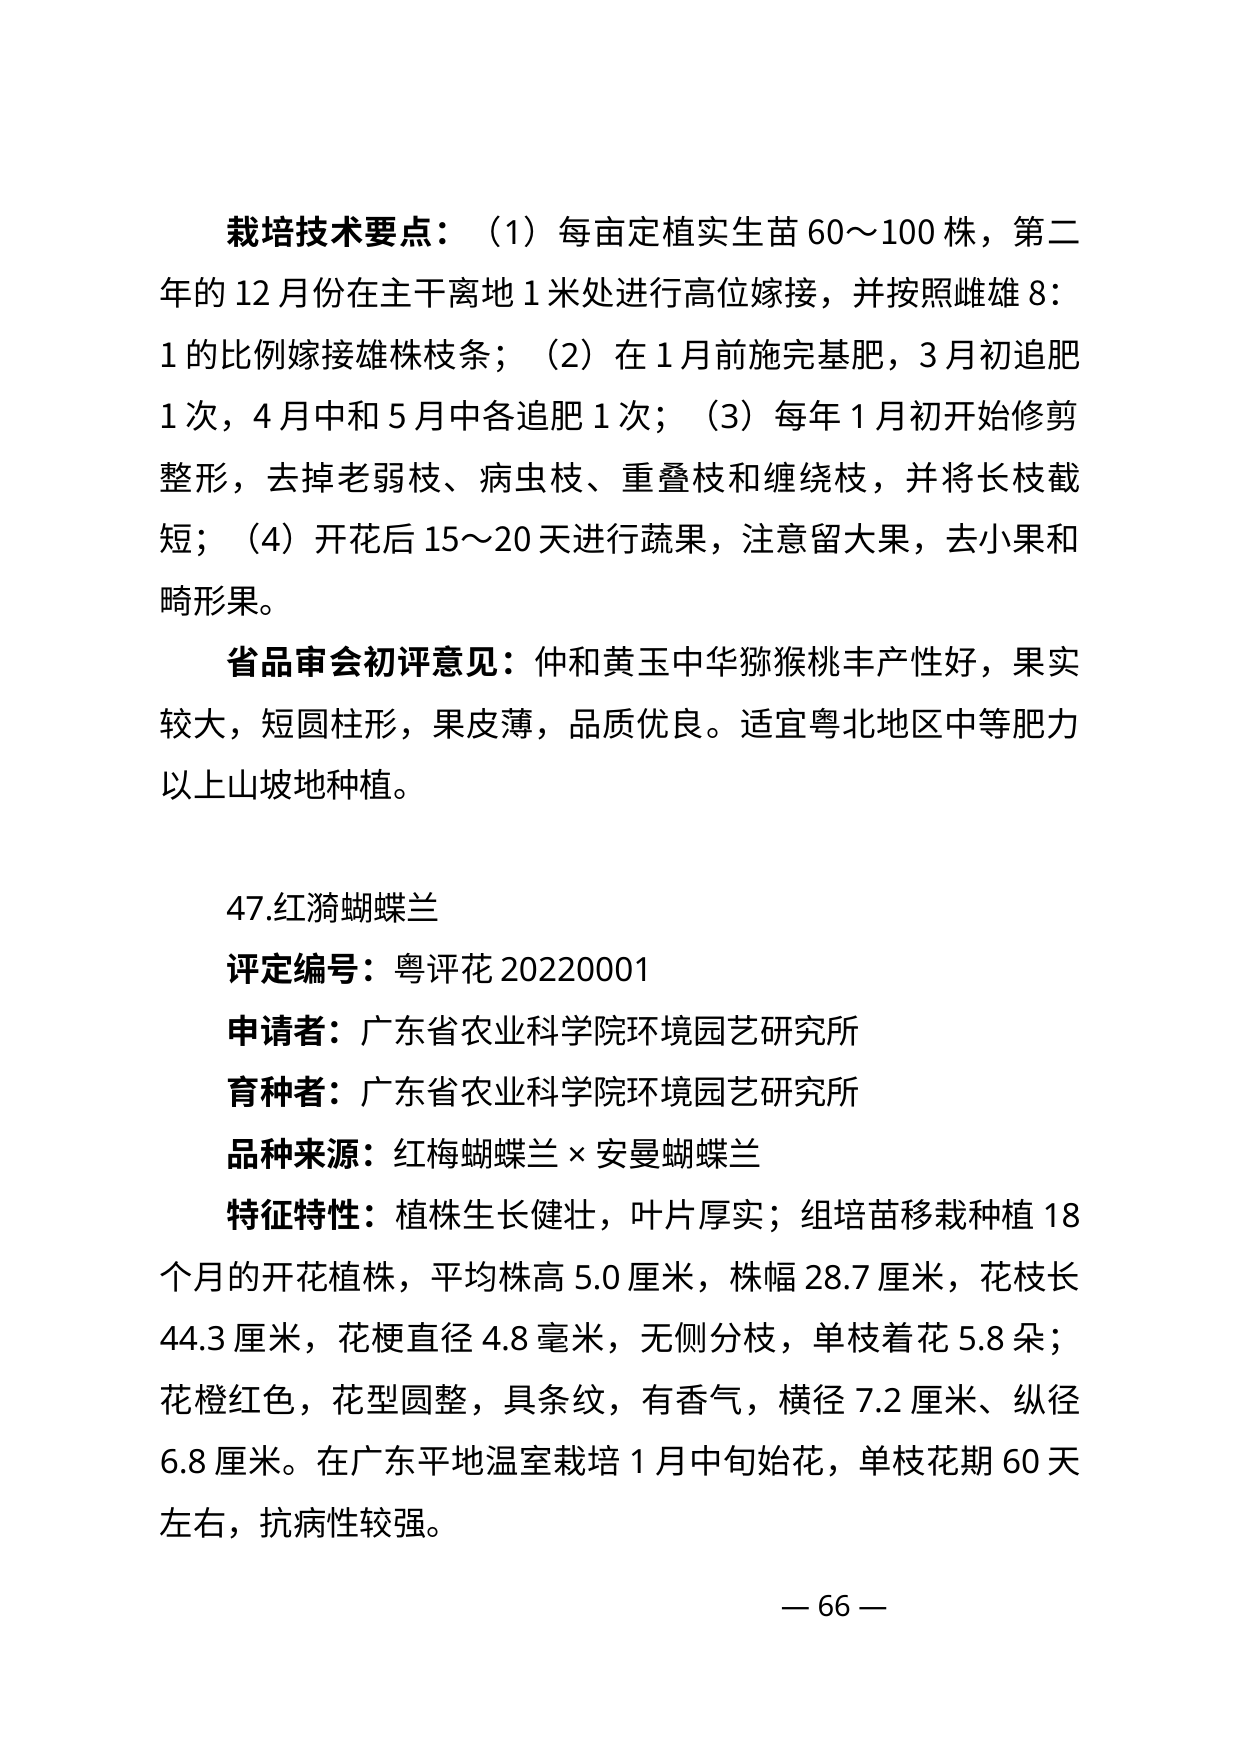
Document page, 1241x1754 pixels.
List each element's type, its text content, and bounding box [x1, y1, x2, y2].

text 品种来源：红梅蝴蝶兰 × 安曼蝴蝶兰 [159, 1117, 1081, 1178]
text 育种者：广东省农业科学院环境园艺研究所 [159, 1056, 1081, 1117]
text 省品审会初评意见：仲和黄玉中华猕猴桃丰产性好，果实较大，短圆柱形，果皮薄，品质优良。适宜粤北地区中等肥力以上山坡地种植。 [159, 625, 1081, 810]
text 特征特性：植株生长健壮，叶片厚实；组培苗移栽种植18个月的开花植株，平均株高5.0厘米，株幅28.7厘米，花枝长44.3厘米，花梗直径4.8毫米，无侧分枝，单枝着花5.8朵；花橙红色，花型圆整，具条纹，有香气，横径7.2厘米、纵径6.8厘米。在广东平地温室栽培1月中旬始花，单枝花期60天左右，抗病性较强。 [159, 1178, 1081, 1547]
text 47.红漪蝴蝶兰 [159, 871, 1081, 933]
text 评定编号：粤评花20220001 [159, 933, 1081, 994]
text 申请者：广东省农业科学院环境园艺研究所 [159, 994, 1081, 1056]
text 栽培技术要点：（1）每亩定植实生苗60～100株，第二年的12月份在主干离地1米处进行高位嫁接，并按照雌雄8：1的比例嫁接雄株枝条；（2）在1月前施完基肥，3月初追肥1次，4月中和5月中各追肥1次；（3）每年1月初开始修剪整形，去掉老弱枝、病虫枝、重叠枝和缠绕枝，并将长枝截短；（4）开花后15～20天进行蔬果，注意留大果，去小果和畸形果。 [159, 195, 1081, 625]
